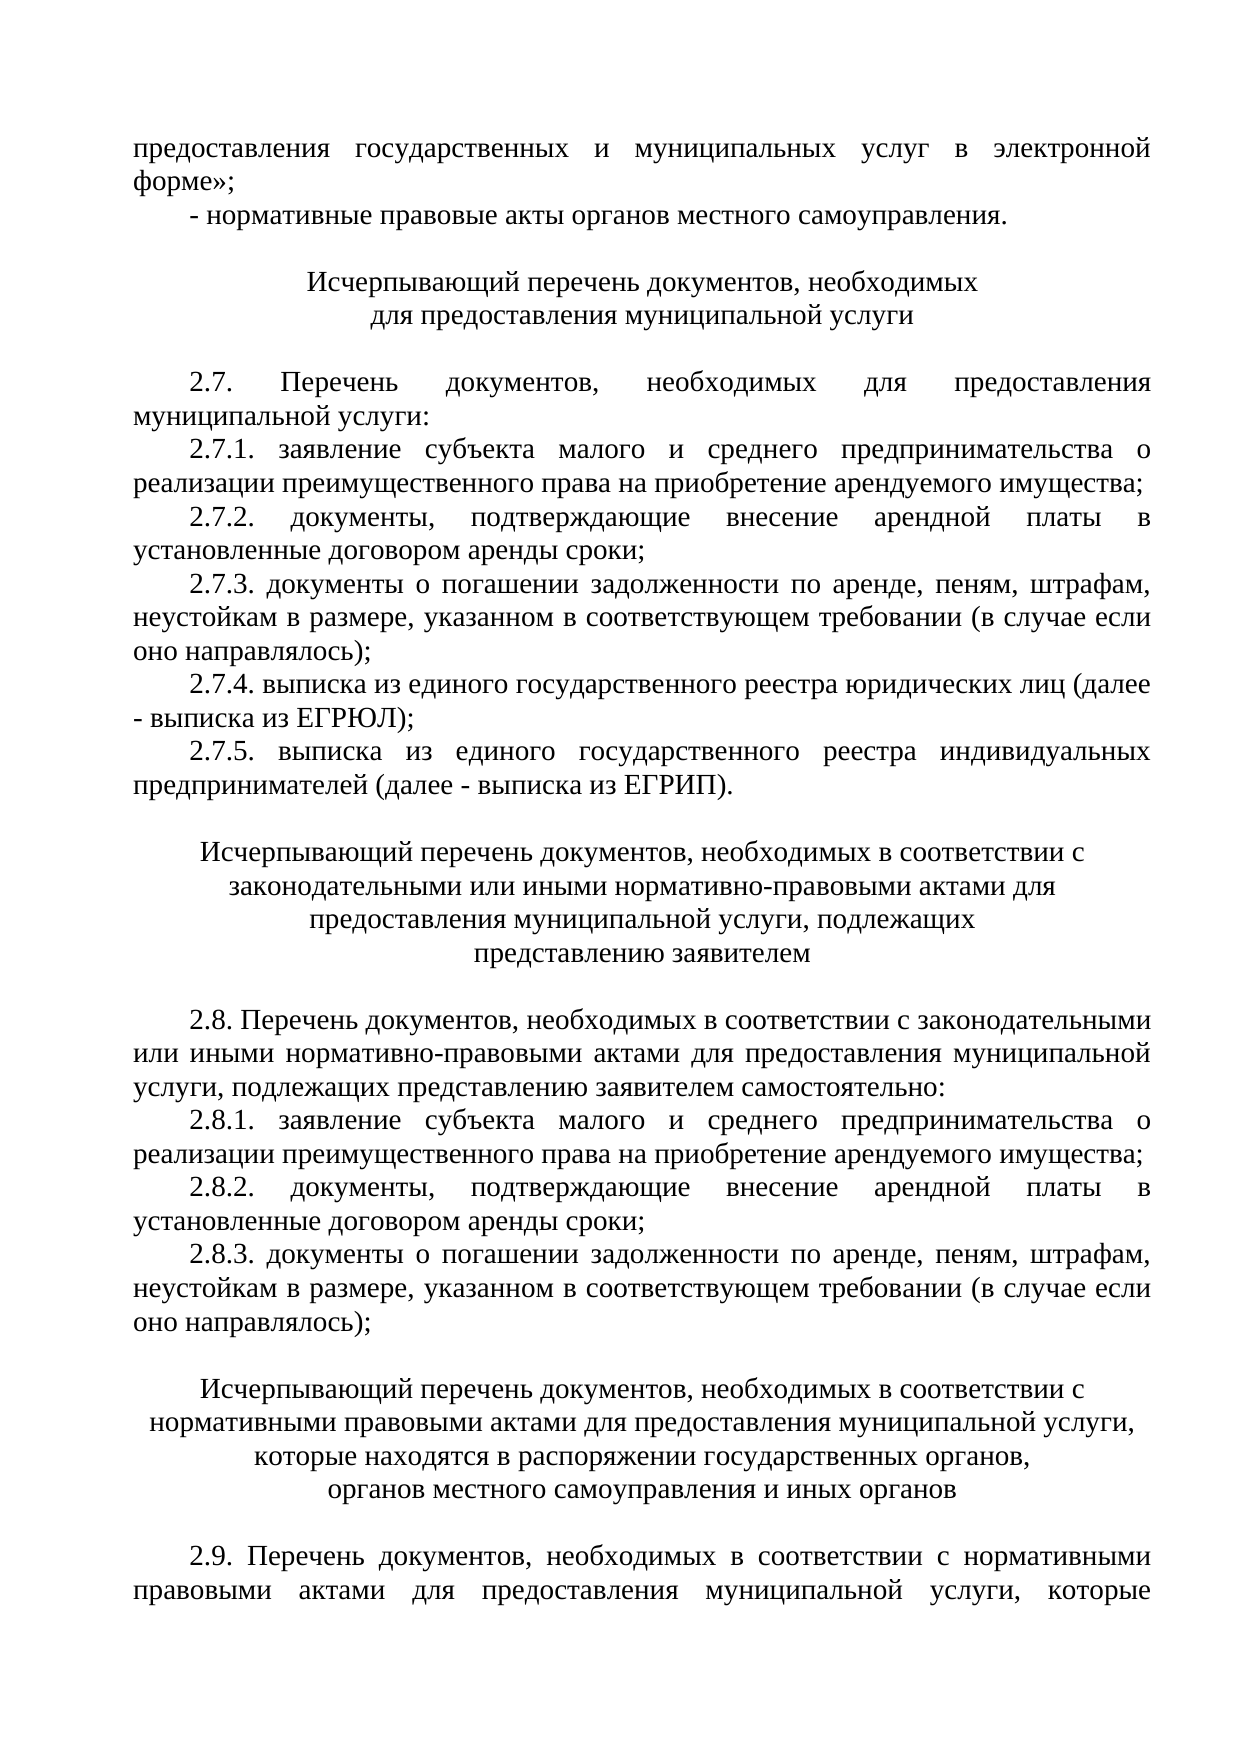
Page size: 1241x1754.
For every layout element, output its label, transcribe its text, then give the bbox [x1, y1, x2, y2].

text Исчерпывающий перечень документов, необходимых в соответствии с нормативными правовыми актами для предоставления муниципальной услуги, которые находятся в распоряжении государственных органов, [133, 1371, 1152, 1471]
text для предоставления муниципальной услуги [133, 297, 1152, 331]
text 2.8.2. документы, подтверждающие внесение арендной платы в установленные договором аренды сроки; [133, 1169, 1152, 1237]
text представлению заявителем [133, 935, 1152, 968]
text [133, 130, 1152, 197]
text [133, 1538, 1152, 1606]
text Исчерпывающий перечень документов, необходимых в соответствии с законодательными или иными нормативно-правовыми актами для предоставления муниципальной услуги, подлежащих [133, 834, 1152, 935]
text 2.8.1. заявление субъекта малого и среднего предпринимательства о реализации преимущественного права на приобретение арендуемого имущества; [133, 1102, 1152, 1169]
text 2.7.3. документы о погашении задолженности по аренде, пеням, штрафам, неустойкам в размере, указанном в соответствующем требовании (в случае если оно направлялось); [133, 566, 1152, 666]
text органов местного самоуправления и иных органов [133, 1471, 1152, 1505]
text - нормативные правовые акты органов местного самоуправления. [133, 197, 1152, 230]
text 2.8.3. документы о погашении задолженности по аренде, пеням, штрафам, неустойкам в размере, указанном в соответствующем требовании (в случае если оно направлялось); [133, 1237, 1152, 1337]
text 2.7.1. заявление субъекта малого и среднего предпринимательства о реализации преимущественного права на приобретение арендуемого имущества; [133, 432, 1152, 499]
text 2.7.4. выписка из единого государственного реестра юридических лиц (далее - выписка из ЕГРЮЛ); [133, 666, 1152, 733]
text 2.7. Перечень документов, необходимых для предоставления муниципальной услуги: [133, 364, 1152, 432]
text Исчерпывающий перечень документов, необходимых [133, 264, 1152, 297]
text 2.7.2. документы, подтверждающие внесение арендной платы в установленные договором аренды сроки; [133, 499, 1152, 566]
text 2.7.5. выписка из единого государственного реестра индивидуальных предпринимателей (далее - выписка из ЕГРИП). [133, 733, 1152, 801]
text 2.8. Перечень документов, необходимых в соответствии с законодательными или иными нормативно-правовыми актами для предоставления муниципальной услуги, подлежащих представлению заявителем самостоятельно: [133, 1002, 1152, 1102]
